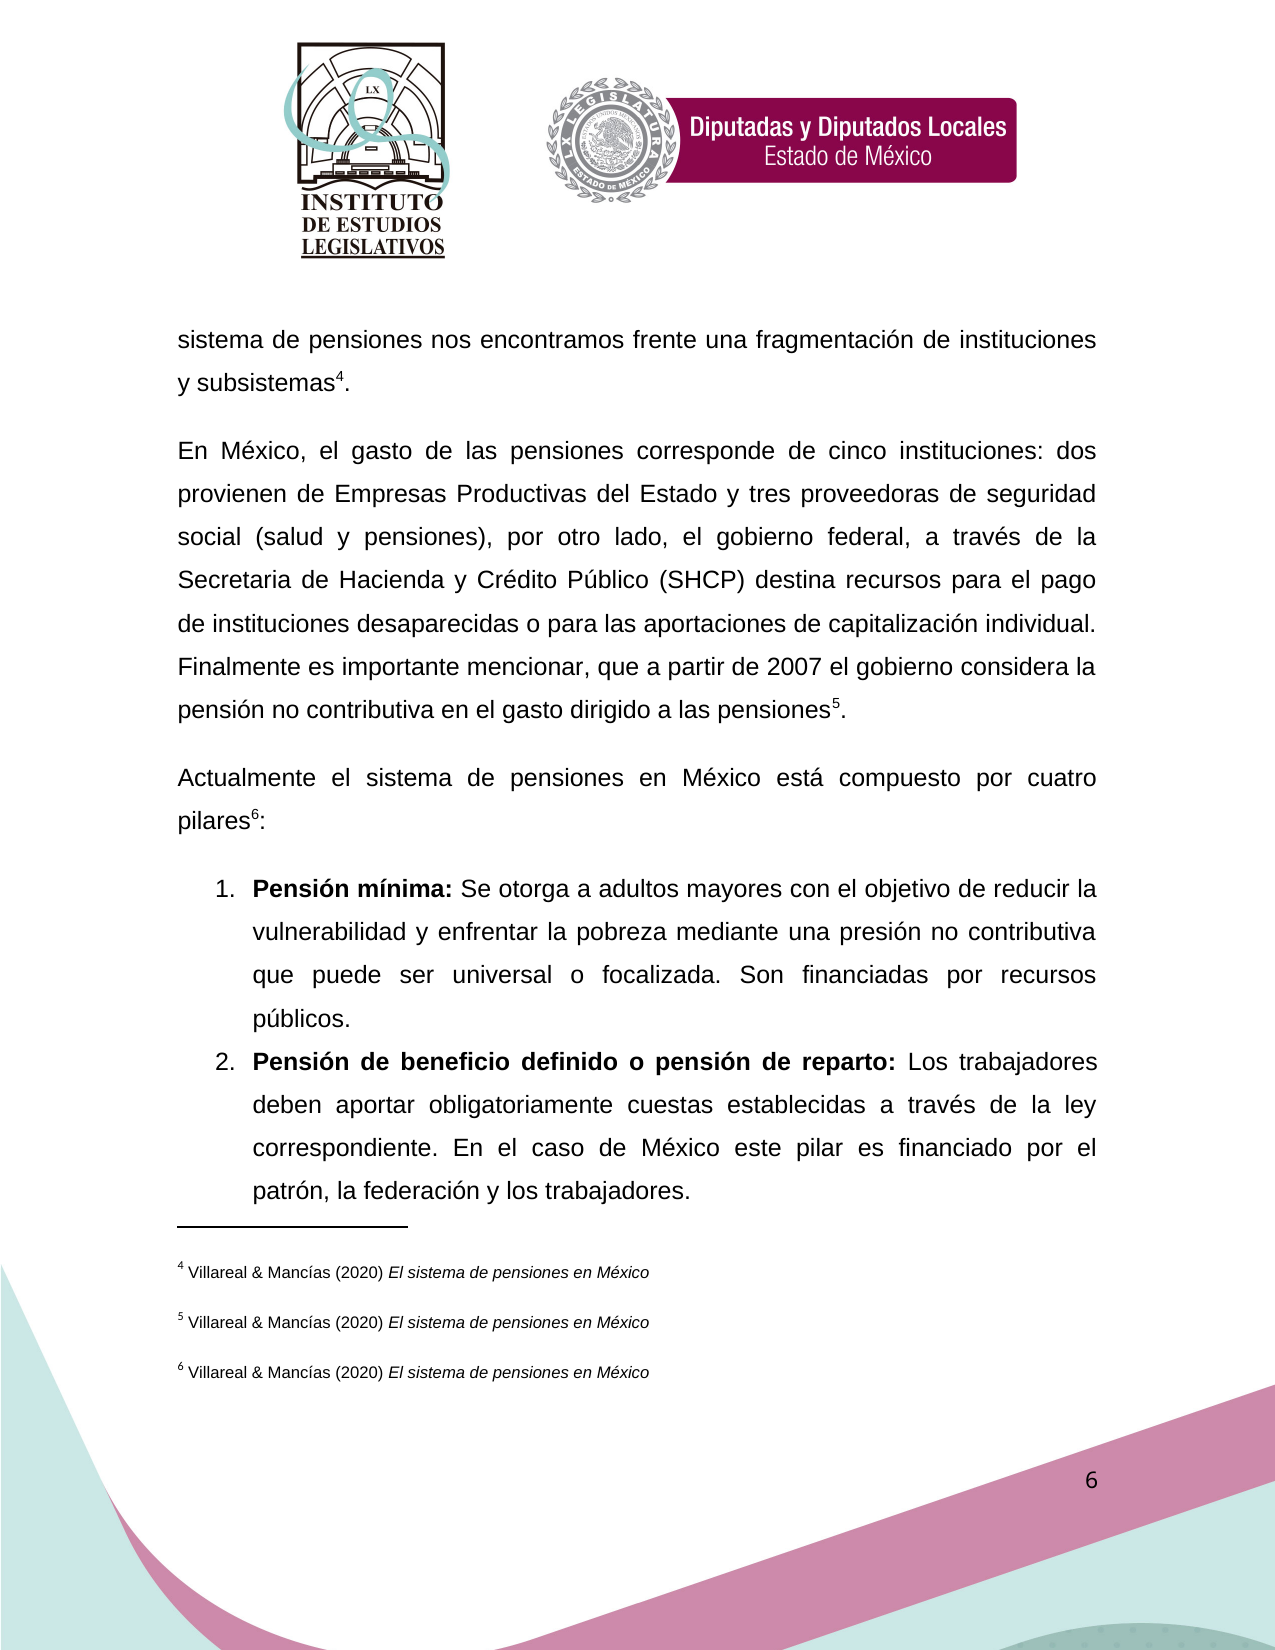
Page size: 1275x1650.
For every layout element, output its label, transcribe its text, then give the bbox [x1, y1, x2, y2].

list Pensión mínima: Se otorga a adultos mayores con el objetivo de reducir la vulnerabilidad y enfrentar la pobreza mediante una presión no contributiva que puede ser universal o focalizada. Son financiadas por recursos públicos. [215, 874, 1098, 1032]
picture [0, 2, 1275, 1650]
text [177, 325, 1098, 397]
text Actualmente el sistema de pensiones en México está compuesto por cuatro pilares: [177, 763, 1098, 835]
text En México, el gasto de las pensiones corresponde de cinco instituciones: dos provienen de Empresas Productivas del Estado y tres proveedoras de seguridad social (salud y pensiones), por otro lado, el gobierno federal, a través de la Secretaria de Hacienda y Crédito Público (SHCP) destina recursos para el pago de instituciones desaparecidas o para las aportaciones de capitalización individual. Finalmente es importante mencionar, que a partir de 2007 el gobierno considera la pensión no contributiva en el gasto dirigido a las pensiones. [177, 436, 1098, 724]
list Pensión de beneficio definido o pensión de reparto: Los trabajadores deben aportar obligatoriamente cuestas establecidas a través de la ley correspondiente. En el caso de México este pilar es financiado por el patrón, la federación y los trabajadores. [215, 1047, 1098, 1205]
